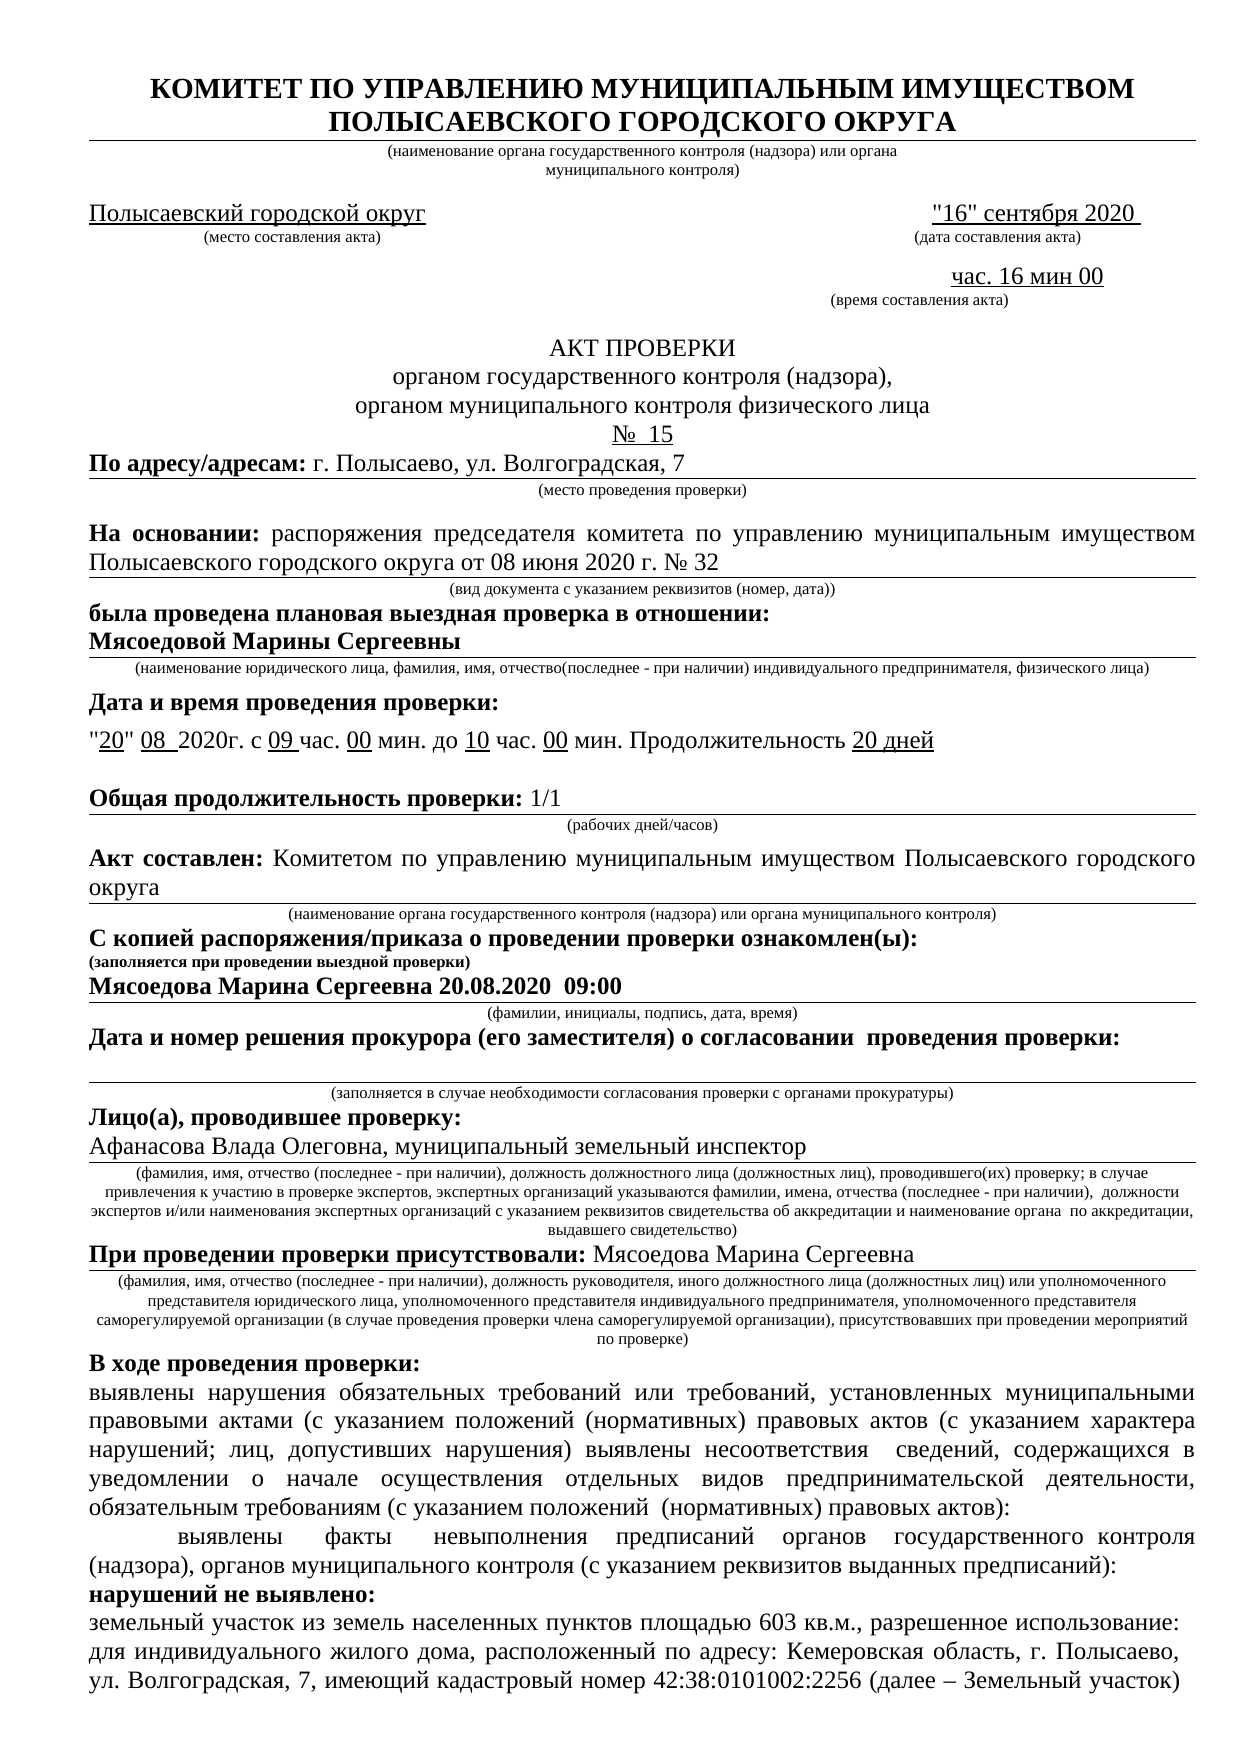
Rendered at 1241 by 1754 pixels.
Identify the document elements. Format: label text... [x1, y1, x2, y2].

text органом государственного контроля (надзора), [89, 361, 1196, 390]
text Общая продолжительность проверки: 1/1 [89, 783, 1196, 814]
text выявлены факты невыполнения предписаний органов государственного контроля (надзора), органов муниципального контроля (с указанием реквизитов выданных предписаний): [89, 1521, 1196, 1579]
text Лицо(а), проводившее проверку: [89, 1102, 1196, 1131]
text На основании: распоряжения председателя комитета по управлению муниципальным имуществом Полысаевского городского округа от 08 июня 2020 г. № 32 [89, 518, 1196, 577]
text органом муниципального контроля физического лица [89, 390, 1196, 419]
text (фамилия, имя, отчество (последнее - при наличии), должность руководителя, иного должностного лица (должностных лиц) или уполномоченного представителя юридического лица, уполномоченного представителя индивидуального предпринимателя, уполномоченного представителя саморегулируемой организации (в случае проведения проверки члена саморегулируемой организации), присутствовавших при проведении мероприятий по проверке) [89, 1271, 1196, 1348]
text (время составления акта) [89, 289, 1196, 309]
text (наименование органа государственного контроля (надзора) или органа муниципального контроля) [89, 904, 1196, 923]
text (место проведения проверки) [89, 479, 1196, 499]
text По адресу/адресам: г. Полысаево, ул. Волгоградская, 7 [89, 448, 1196, 478]
text (фамилия, имя, отчество (последнее - при наличии), должность должностного лица (должностных лиц), проводившего(их) проверку; в случае привлечения к участию в проверке экспертов, экспертных организаций указываются фамилии, имена, отчества (последнее - при наличии), должности экспертов и/или наименования экспертных организаций с указанием реквизитов свидетельства об аккредитации и наименование органа по аккредитации, выдавшего свидетельство) [89, 1163, 1196, 1239]
text Мясоедова Марина Сергеевна 20.08.2020 09:00 [89, 971, 1196, 1002]
text ПОЛЫСАЕВСКОГО ГОРОДСКОГО ОКРУГА [89, 104, 1196, 140]
text Дата и время проведения проверки: [89, 687, 1196, 716]
text была проведена плановая выездная проверка в отношении: [89, 598, 1196, 626]
text В ходе проведения проверки: [89, 1348, 1196, 1377]
text муниципального контроля) [89, 160, 1196, 179]
text (заполняется в случае необходимости согласования проверки с органами прокуратуры) [89, 1083, 1196, 1102]
text Акт составлен: Комитетом по управлению муниципальным имуществом Полысаевского городского округа [89, 843, 1196, 903]
text (вид документа с указанием реквизитов (номер, дата)) [89, 578, 1196, 598]
text (заполняется при проведении выездной проверки) [89, 952, 1196, 971]
text Афанасова Влада Олеговна, муниципальный земельный инспектор [89, 1131, 1196, 1162]
text нарушений не выявлено: [89, 1579, 1196, 1607]
text (место составления акта) (дата составления акта) [89, 227, 1196, 246]
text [89, 1607, 1181, 1694]
text (рабочих дней/часов) [89, 815, 1196, 834]
text АКТ ПРОВЕРКИ [89, 333, 1196, 361]
text № 15 [89, 419, 1196, 448]
text С копией распоряжения/приказа о проведении проверки ознакомлен(ы): [89, 923, 1196, 952]
text (наименование юридического лица, фамилия, имя, отчество(последнее - при наличии) индивидуального предпринимателя, физического лица) [89, 658, 1196, 677]
text (фамилии, инициалы, подпись, дата, время) [89, 1003, 1196, 1022]
text При проведении проверки присутствовали: Мясоедова Марина Сергеевна [89, 1239, 1196, 1270]
text Мясоедовой Марины Сергеевны [89, 626, 1196, 657]
text "20" 08 2020г. с 09 час. 00 мин. до 10 час. 00 мин. Продолжительность 20 дней [89, 725, 1196, 754]
text час. 16 мин 00 [89, 261, 1196, 289]
text Дата и номер решения прокурора (его заместителя) о согласовании проведения проверки: [89, 1022, 1196, 1051]
text Полысаевский городской округ "16" сентября 2020 [89, 198, 1196, 227]
text (наименование органа государственного контроля (надзора) или органа [89, 141, 1196, 160]
text выявлены нарушения обязательных требований или требований, установленных муниципальными правовыми актами (с указанием положений (нормативных) правовых актов (с указанием характера нарушений; лиц, допустивших нарушения) выявлены несоответствия сведений, содержащихся в уведомлении о начале осуществления отдельных видов предпринимательской деятельности, обязательным требованиям (с указанием положений (нормативных) правовых актов): [89, 1377, 1196, 1521]
text КОМИТЕТ ПО УПРАВЛЕНИЮ МУНИЦИПАЛЬНЫМ ИМУЩЕСТВОМ [89, 71, 1196, 104]
